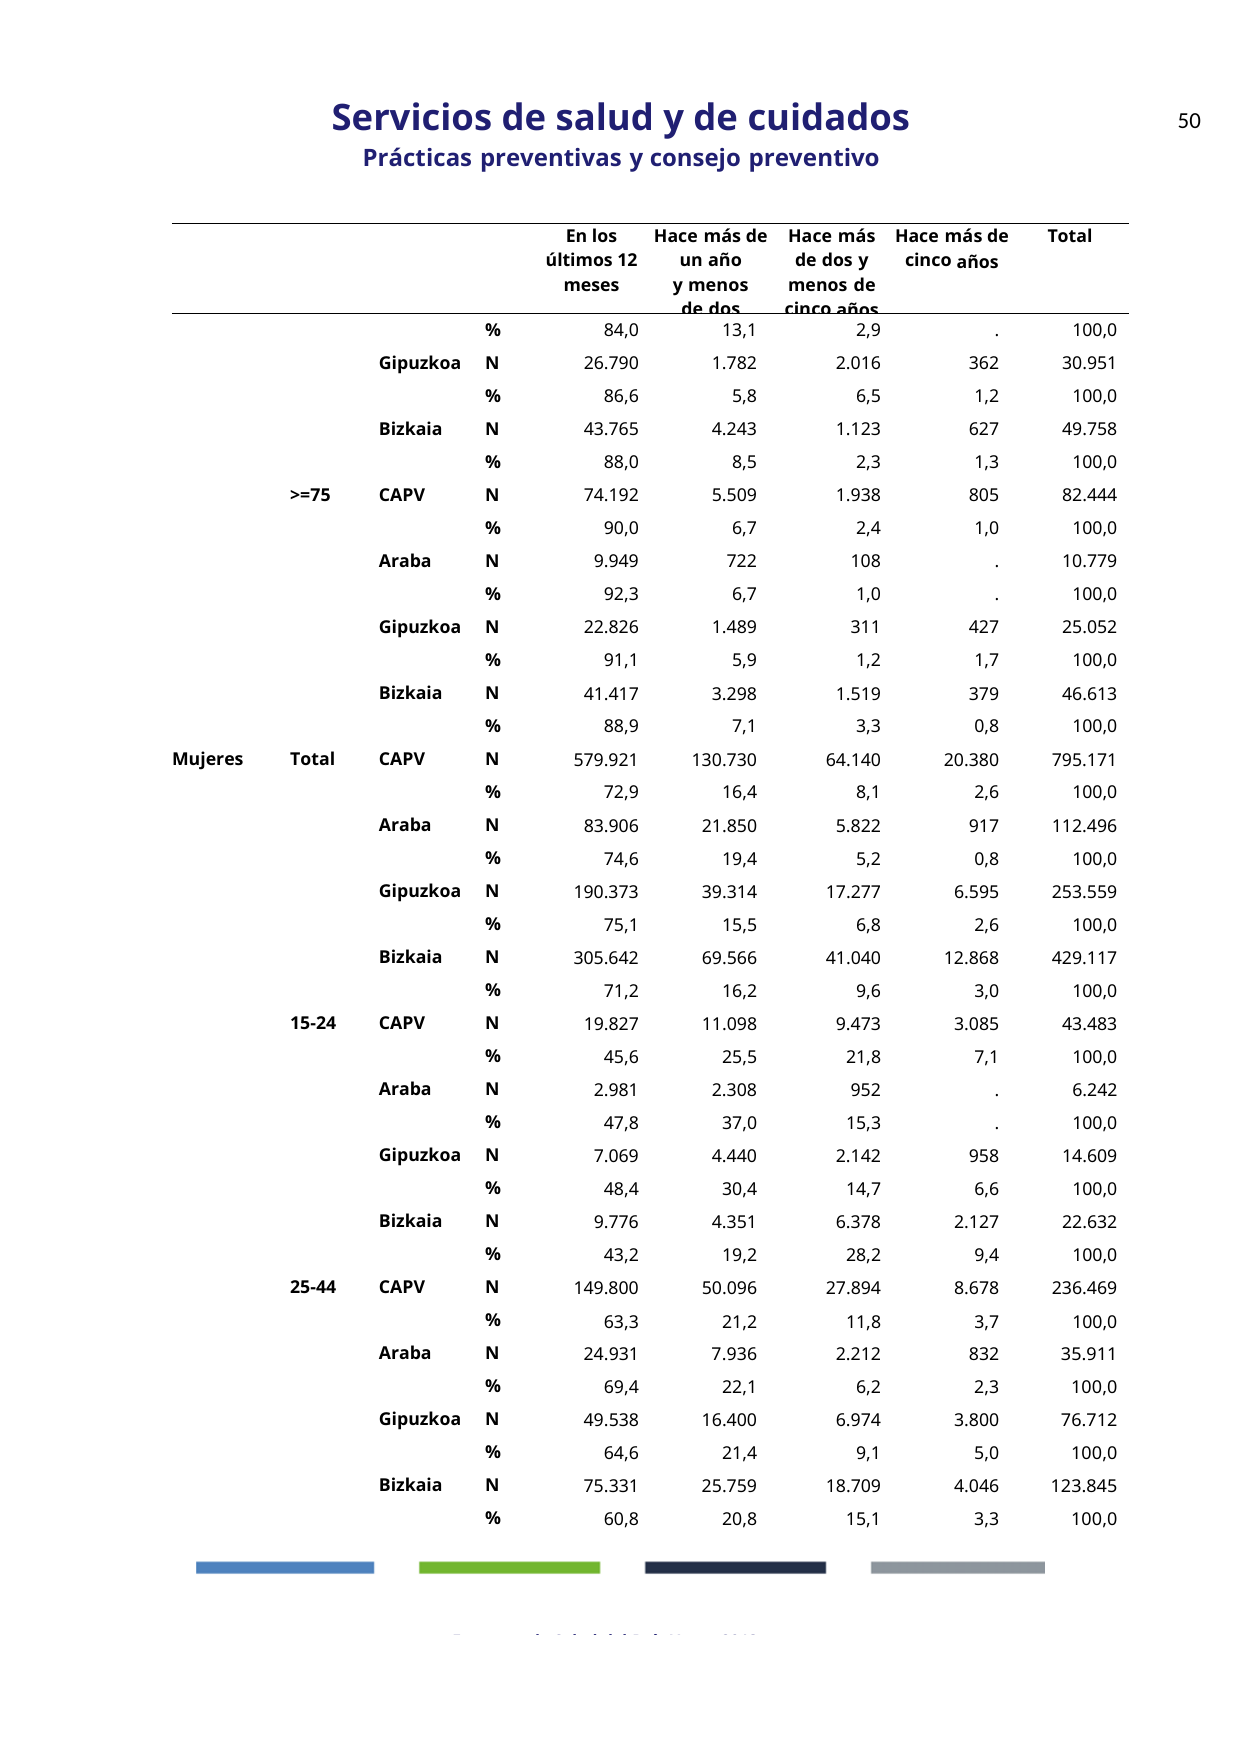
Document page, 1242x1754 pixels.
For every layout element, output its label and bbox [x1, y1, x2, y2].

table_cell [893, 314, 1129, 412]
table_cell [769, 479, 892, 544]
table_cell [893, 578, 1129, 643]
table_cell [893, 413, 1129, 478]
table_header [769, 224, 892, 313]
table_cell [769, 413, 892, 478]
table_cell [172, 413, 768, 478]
picture [196, 1557, 1045, 1578]
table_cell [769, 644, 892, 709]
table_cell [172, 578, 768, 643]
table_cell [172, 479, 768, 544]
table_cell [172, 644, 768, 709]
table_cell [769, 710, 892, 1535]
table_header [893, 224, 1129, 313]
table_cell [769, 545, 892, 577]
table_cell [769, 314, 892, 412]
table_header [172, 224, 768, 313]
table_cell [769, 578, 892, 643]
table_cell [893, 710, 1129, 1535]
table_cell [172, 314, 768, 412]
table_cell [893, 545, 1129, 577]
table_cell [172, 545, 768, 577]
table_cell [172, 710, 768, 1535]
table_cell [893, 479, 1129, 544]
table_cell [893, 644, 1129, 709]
